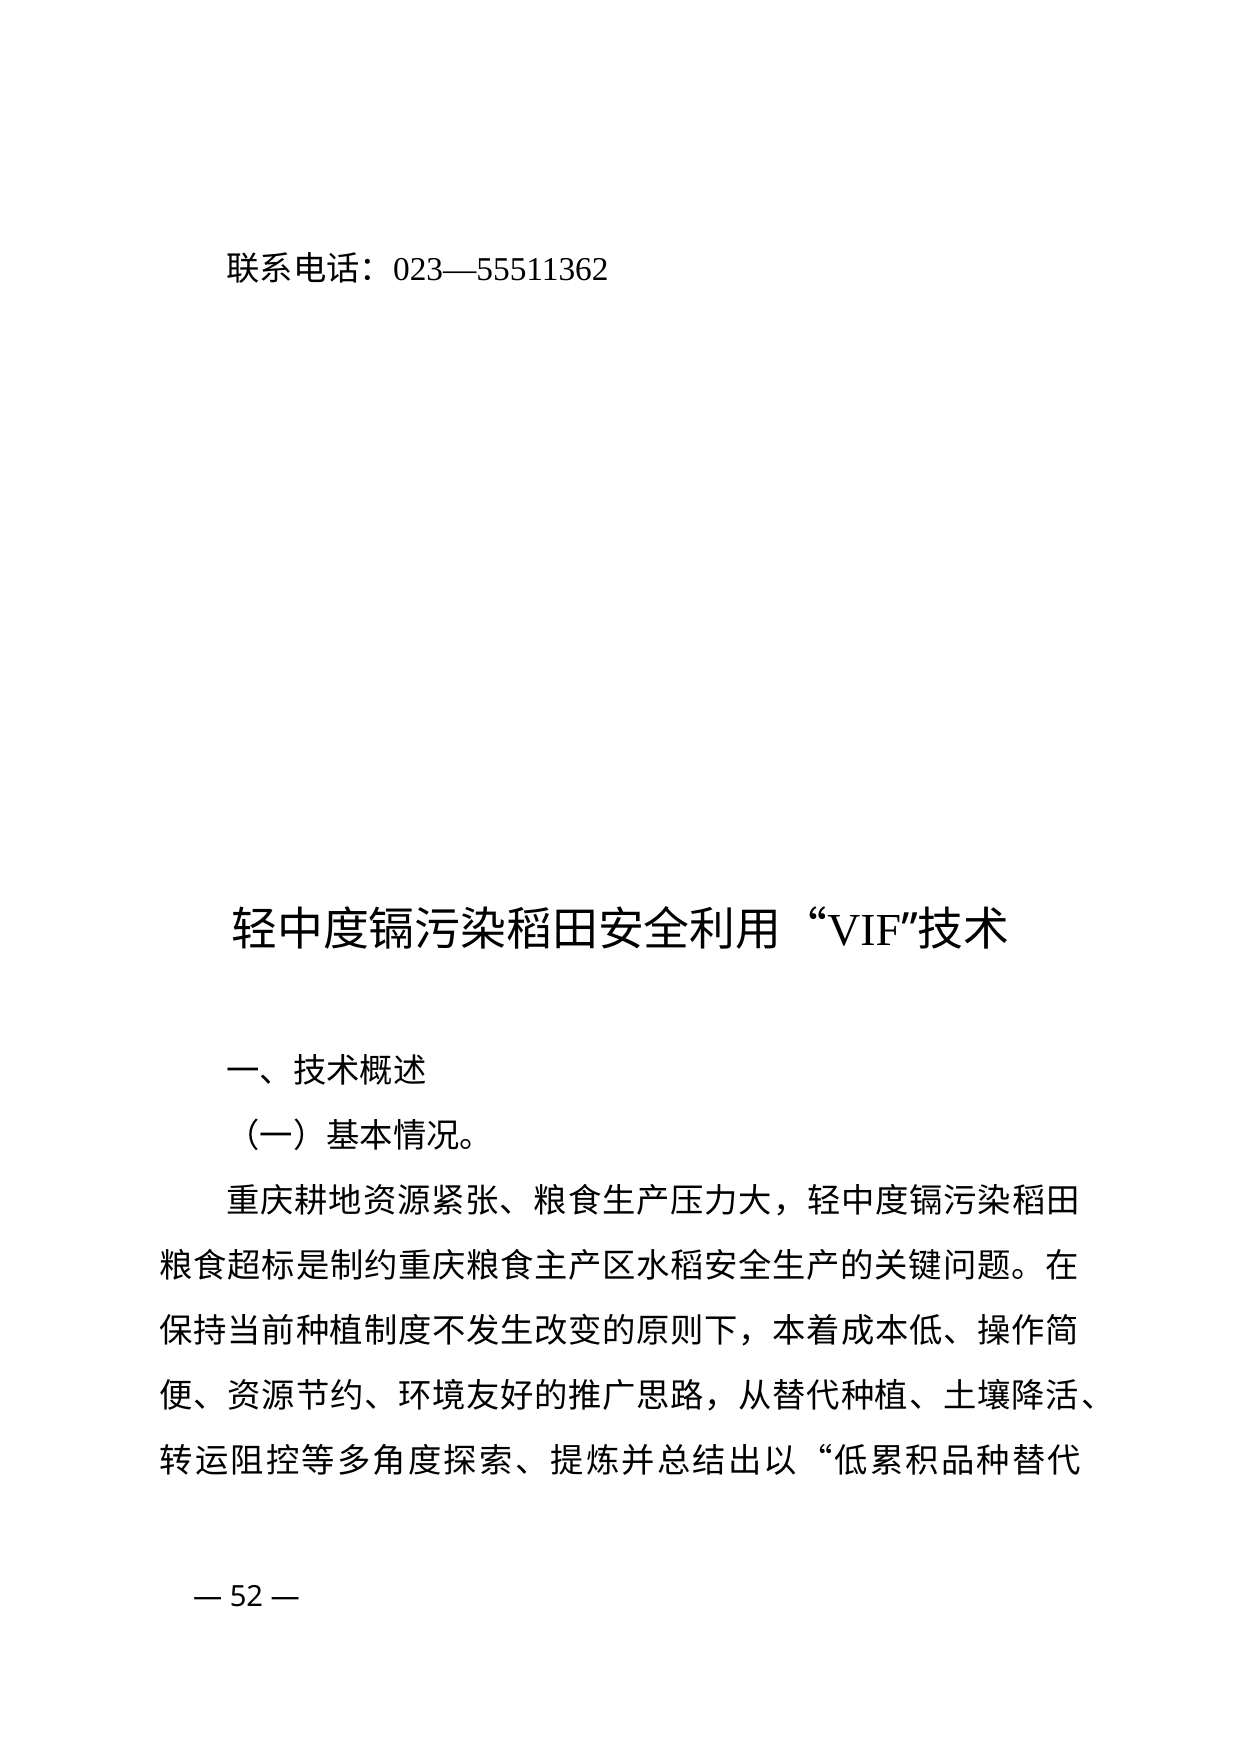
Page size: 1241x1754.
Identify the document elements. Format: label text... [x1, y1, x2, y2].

text 一、技术概述 [159, 1035, 1081, 1100]
text （一）基本情况。 [159, 1100, 1081, 1165]
text 联系电话：023—55511362 [159, 233, 1081, 298]
text 轻中度镉污染稻田安全利用“VIF”技术 [159, 895, 1081, 958]
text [159, 1165, 1081, 1490]
